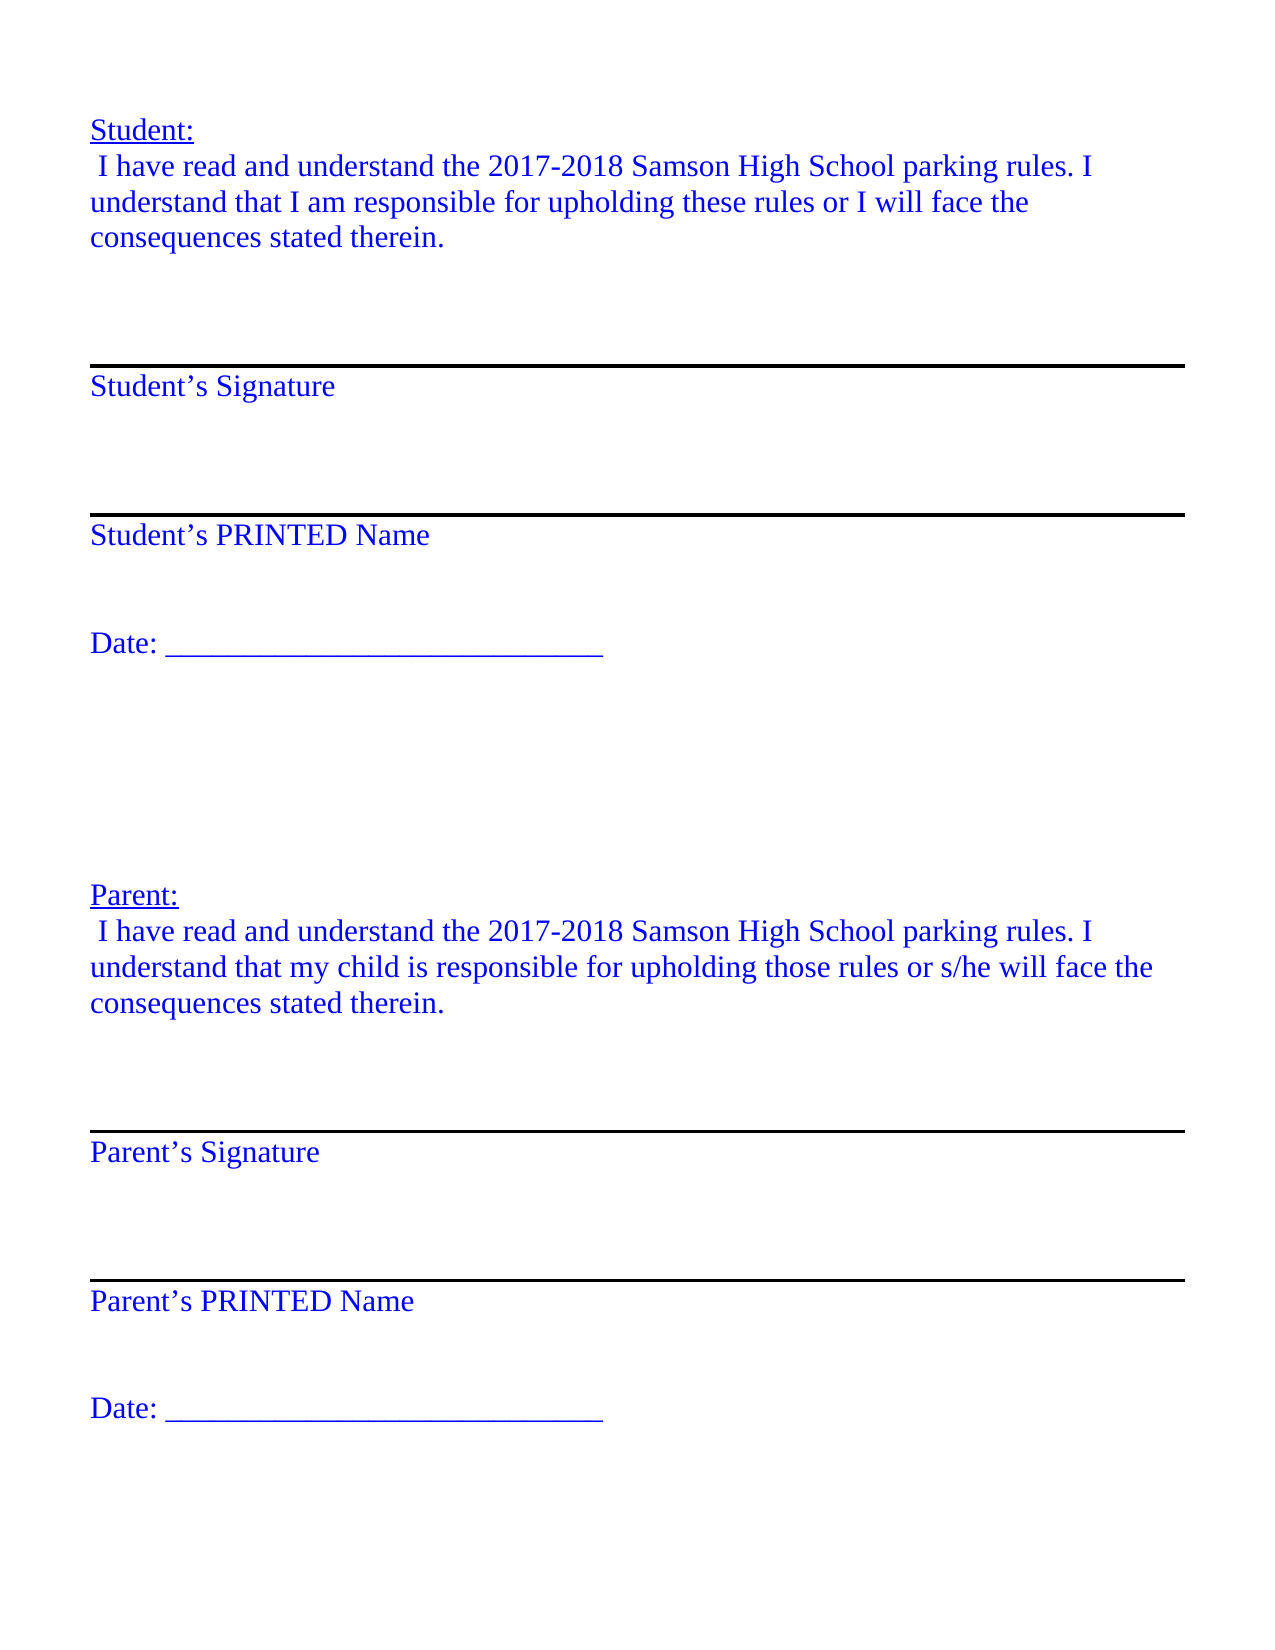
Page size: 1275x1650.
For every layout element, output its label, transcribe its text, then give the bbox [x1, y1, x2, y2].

text Student: [90, 111, 1185, 147]
text Date: ____________________________ [90, 624, 1185, 660]
text Date: ____________________________ [90, 1389, 1185, 1426]
text Parent’s PRINTED Name [90, 1282, 1185, 1318]
text Student’s PRINTED Name [90, 517, 1185, 553]
text Parent’s Signature [90, 1133, 1185, 1169]
text Student’s Signature [90, 368, 1185, 404]
text I have read and understand the 2017-2018 Samson High School parking rules. I understand that my child is responsible for upholding those rules or s/he will face the consequences stated therein. [90, 912, 1185, 1020]
text I have read and understand the 2017-2018 Samson High School parking rules. I understand that I am responsible for upholding these rules or I will face the consequences stated therein. [90, 147, 1185, 255]
text Parent: [90, 876, 1185, 912]
